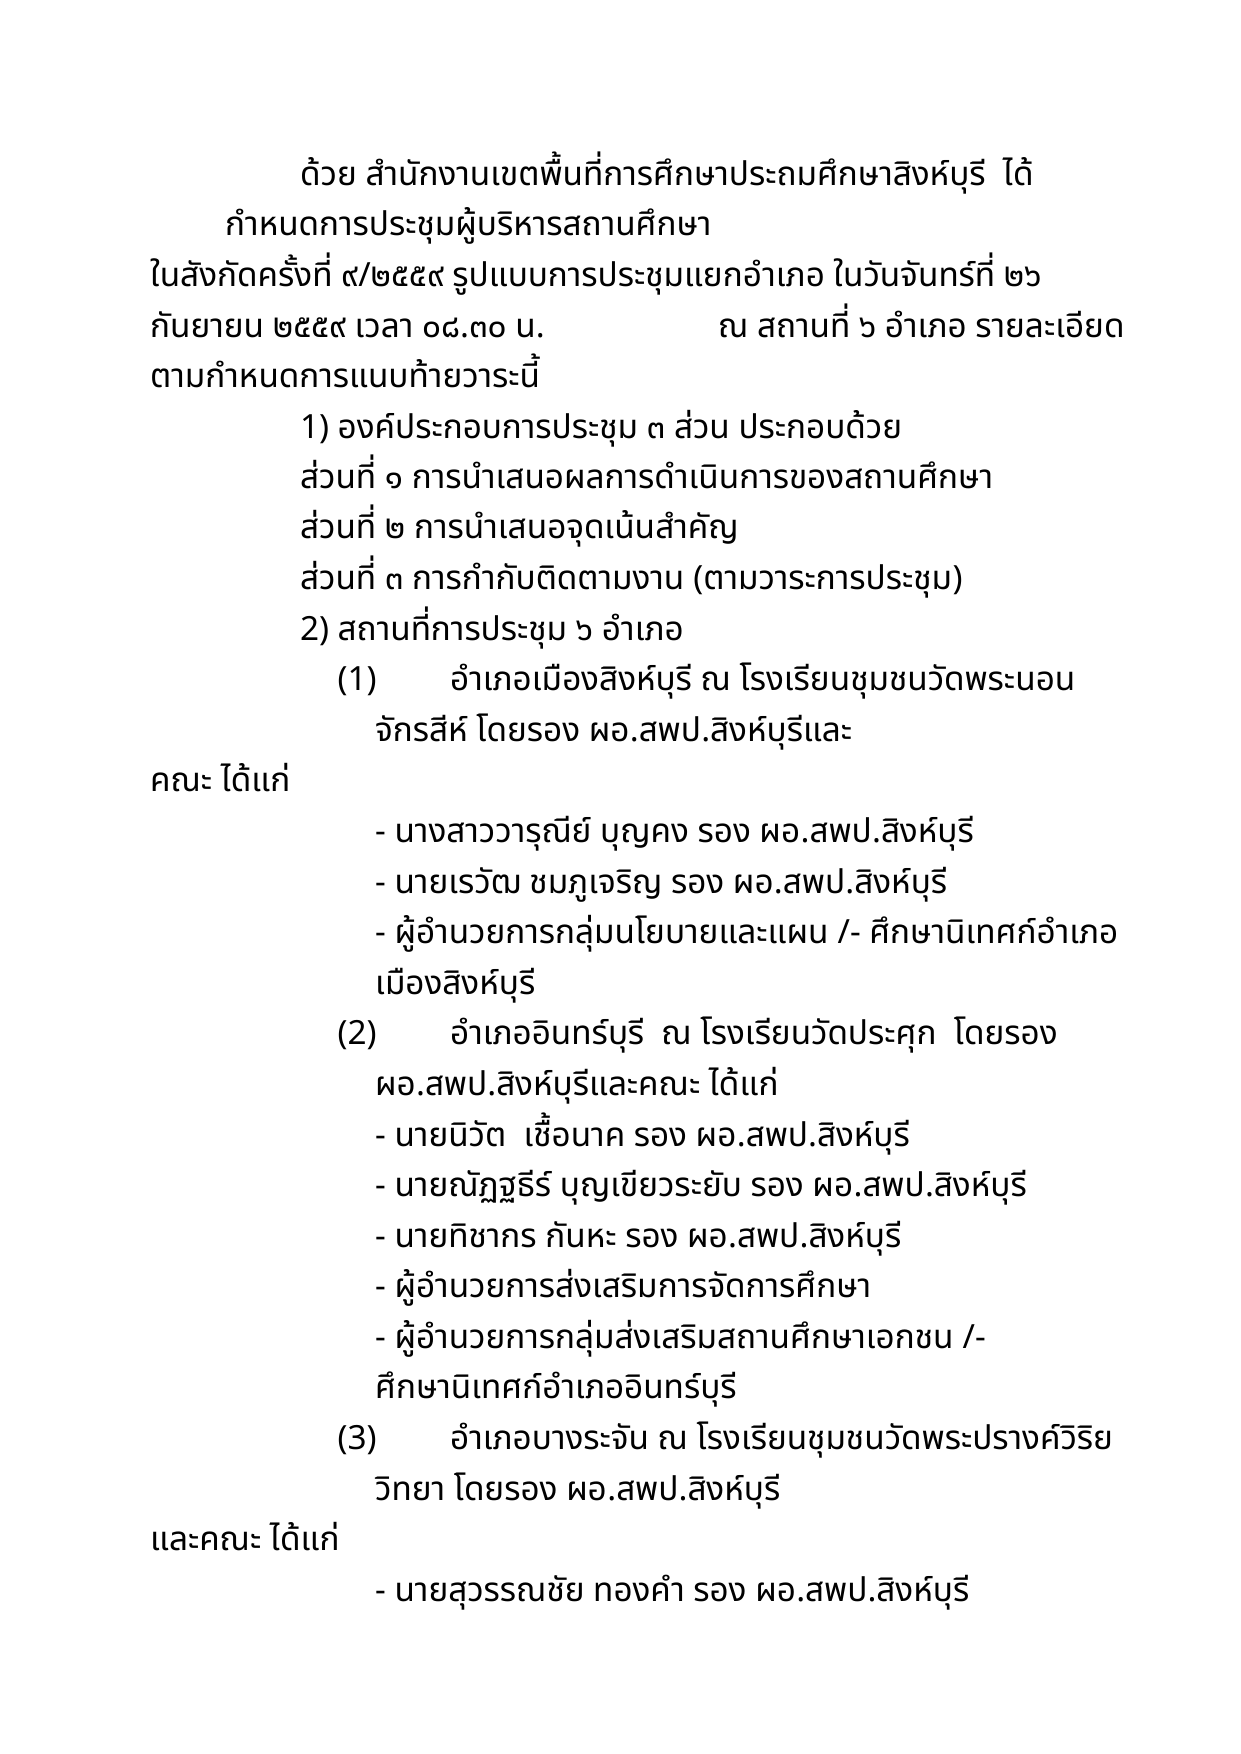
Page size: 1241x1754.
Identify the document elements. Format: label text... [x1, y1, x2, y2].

list อำเภออินทร์บุรี ณ โรงเรียนวัดประศุก โดยรอง ผอ.สพป.สิงห์บุรีและคณะ ได้แก่ [337, 1009, 1122, 1110]
text และคณะ ได้แก่ [150, 1515, 1122, 1566]
text - นางสาววารุณีย์ บุญคง รอง ผอ.สพป.สิงห์บุรี [300, 807, 1122, 857]
list - ผู้อำนวยการส่งเสริมการจัดการศึกษา [375, 1262, 1122, 1313]
text ส่วนที่ ๑ การนำเสนอผลการดำเนินการของสถานศึกษา [150, 453, 1141, 503]
text - นายณัฏฐธีร์ บุญเขียวระยับ รอง ผอ.สพป.สิงห์บุรี [300, 1161, 1122, 1212]
text ส่วนที่ ๒ การนำเสนอจุดเน้นสำคัญ [150, 503, 1141, 554]
list - ผู้อำนวยการกลุ่มส่งเสริมสถานศึกษาเอกชน /- ศึกษานิเทศก์อำเภออินทร์บุรี [375, 1313, 1122, 1414]
text ในสังกัดครั้งที่ ๙/๒๕๕๙ รูปแบบการประชุมแยกอำเภอ ในวันจันทร์ที่ ๒๖ กันยายน ๒๕๕๙ เวลา ๐๘.๓๐ น. ณ สถานที่ ๖ อำเภอ รายละเอียดตามกำหนดการแนบท้ายวาระนี้ [150, 251, 1141, 402]
list สถานที่การประชุม ๖ อำเภอ [300, 604, 1141, 655]
text - นายสุวรรณชัย ทองคำ รอง ผอ.สพป.สิงห์บุรี [300, 1566, 1122, 1616]
text - นายเรวัฒ ชมภูเจริญ รอง ผอ.สพป.สิงห์บุรี [300, 857, 1122, 908]
text - นายทิชากร กันหะ รอง ผอ.สพป.สิงห์บุรี [300, 1212, 1122, 1262]
text ด้วย สำนักงานเขตพื้นที่การศึกษาประถมศึกษาสิงห์บุรี ได้กำหนดการประชุมผู้บริหารสถานศึกษา [225, 150, 1141, 251]
text ส่วนที่ ๓ การกำกับติดตามงาน (ตามวาระการประชุม) [150, 554, 1141, 604]
list องค์ประกอบการประชุม ๓ ส่วน ประกอบด้วย [300, 402, 1141, 453]
list - ผู้อำนวยการกลุ่มนโยบายและแผน /- ศึกษานิเทศก์อำเภอเมืองสิงห์บุรี [375, 908, 1122, 1009]
text คณะ ได้แก่ [150, 756, 1122, 807]
text - นายนิวัต เชื้อนาค รอง ผอ.สพป.สิงห์บุรี [300, 1110, 1122, 1161]
list อำเภอเมืองสิงห์บุรี ณ โรงเรียนชุมชนวัดพระนอนจักรสีห์ โดยรอง ผอ.สพป.สิงห์บุรีและ [337, 655, 1122, 756]
list อำเภอบางระจัน ณ โรงเรียนชุมชนวัดพระปรางค์วิริยวิทยา โดยรอง ผอ.สพป.สิงห์บุรี [337, 1414, 1122, 1515]
